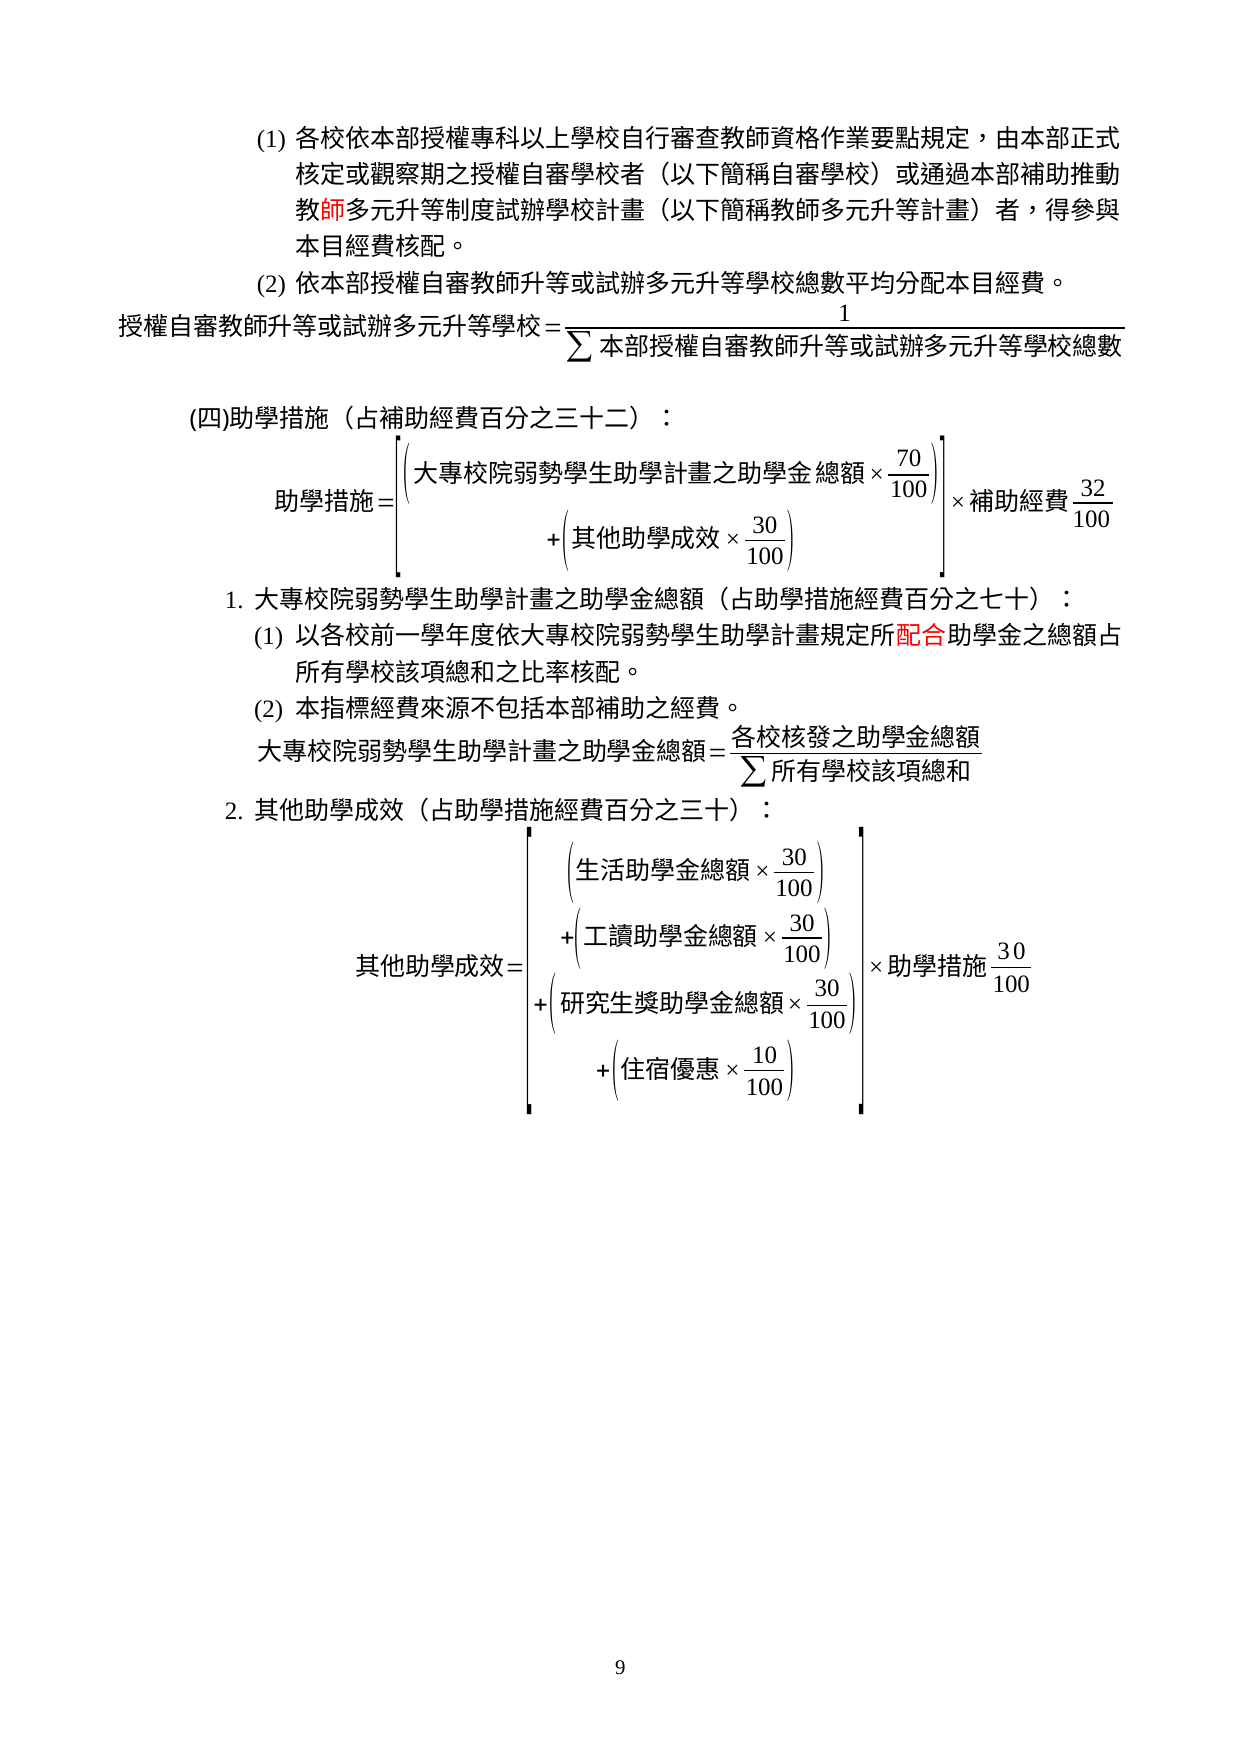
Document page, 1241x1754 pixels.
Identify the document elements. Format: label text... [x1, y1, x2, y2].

list 大專校院弱勢學生助學計畫之助學金總額（占助學措施經費百分之七十）： [224, 579, 1122, 616]
list 助學措施（占補助經費百分之三十二）： [189, 399, 1122, 435]
list 依本部授權自審教師升等或試辦多元升等學校總數平均分配本目經費。 [257, 263, 1122, 299]
list 其他助學成效（占助學措施經費百分之三十）： [224, 790, 1122, 826]
list 各校依本部授權專科以上學校自行審查教師資格作業要點規定，由本部正式核定或觀察期之授權自審學校者（以下簡稱自審學校）或通過本部補助推動教師多元升等制度試辦學校計畫（以下簡稱教師多元升等計畫）者，得參與本目經費核配。 [257, 118, 1122, 263]
list 以各校前一學年度依大專校院弱勢學生助學計畫規定所配合助學金之總額占所有學校該項總和之比率核配。 [254, 616, 1122, 688]
list 本指標經費來源不包括本部補助之經費。 [254, 688, 1122, 724]
